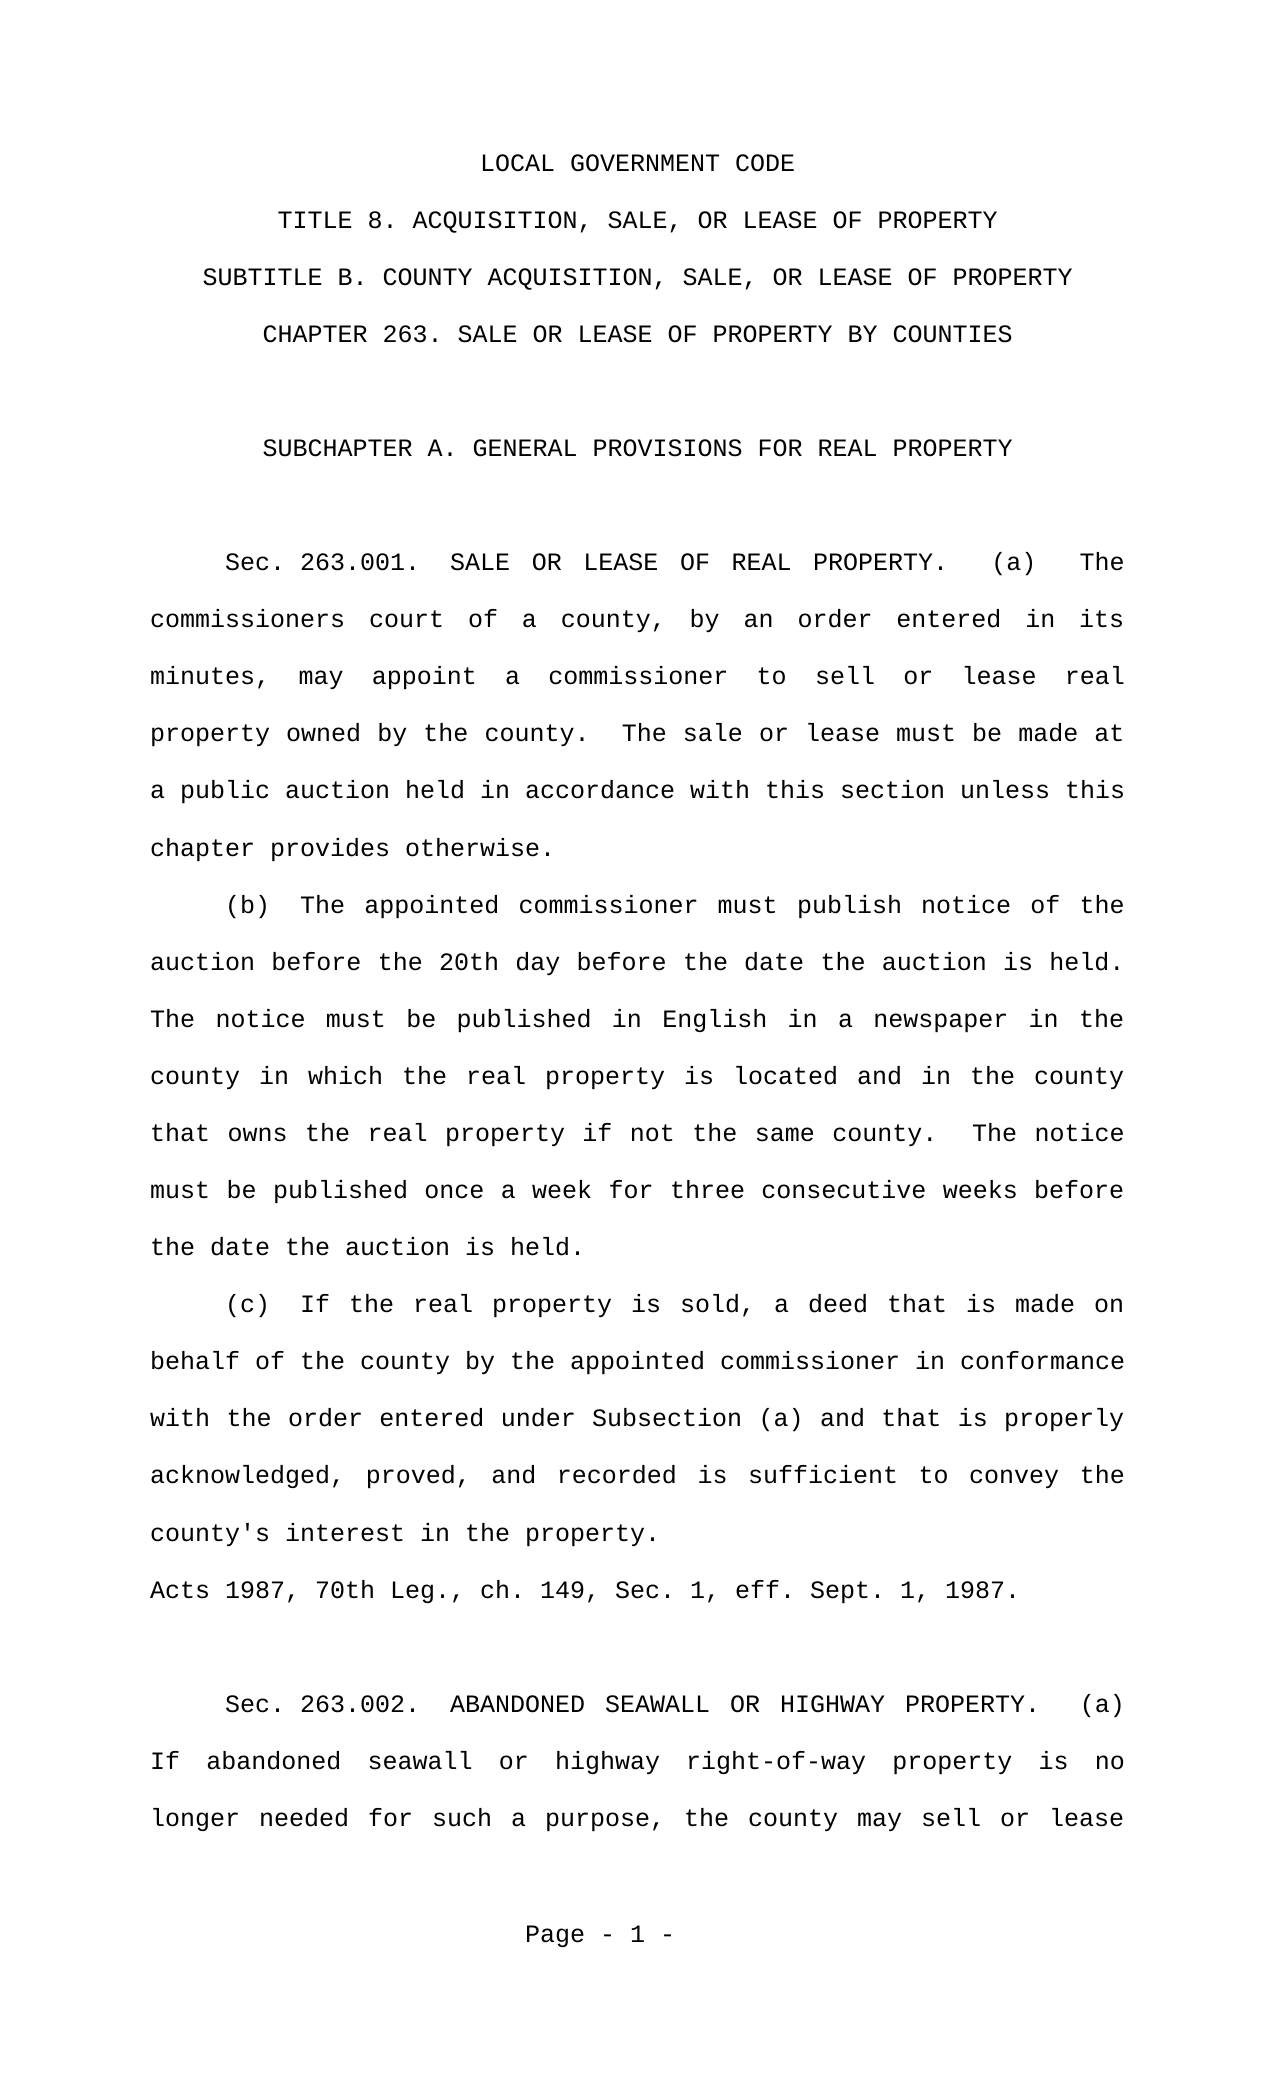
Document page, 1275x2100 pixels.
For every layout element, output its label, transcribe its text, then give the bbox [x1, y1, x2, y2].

text Acts 1987, 70th Leg., ch. 149, Sec. 1, eff. Sept. 1, 1987. [150, 1577, 1125, 1606]
text LOCAL GOVERNMENT CODE [150, 150, 1125, 178]
text SUBCHAPTER A. GENERAL PROVISIONS FOR REAL PROPERTY [150, 435, 1125, 464]
text SUBTITLE B. COUNTY ACQUISITION, SALE, OR LEASE OF PROPERTY [150, 264, 1125, 293]
text Sec. 263.001. SALE OR LEASE OF REAL PROPERTY. (a) The commissioners court of a county, by an order entered in its minutes, may appoint a commissioner to sell or lease real property owned by the county. The sale or lease must be made at a public auction held in accordance with this section unless this chapter provides otherwise. [150, 549, 1125, 863]
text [150, 1691, 1125, 1834]
text CHAPTER 263. SALE OR LEASE OF PROPERTY BY COUNTIES [150, 321, 1125, 350]
text (b) The appointed commissioner must publish notice of the auction before the 20th day before the date the auction is held. The notice must be published in English in a newspaper in the county in which the real property is located and in the county that owns the real property if not the same county. The notice must be published once a week for three consecutive weeks before the date the auction is held. [150, 892, 1125, 1263]
text TITLE 8. ACQUISITION, SALE, OR LEASE OF PROPERTY [150, 207, 1125, 236]
text (c) If the real property is sold, a deed that is made on behalf of the county by the appointed commissioner in conformance with the order entered under Subsection (a) and that is properly acknowledged, proved, and recorded is sufficient to convey the county's interest in the property. [150, 1292, 1125, 1548]
